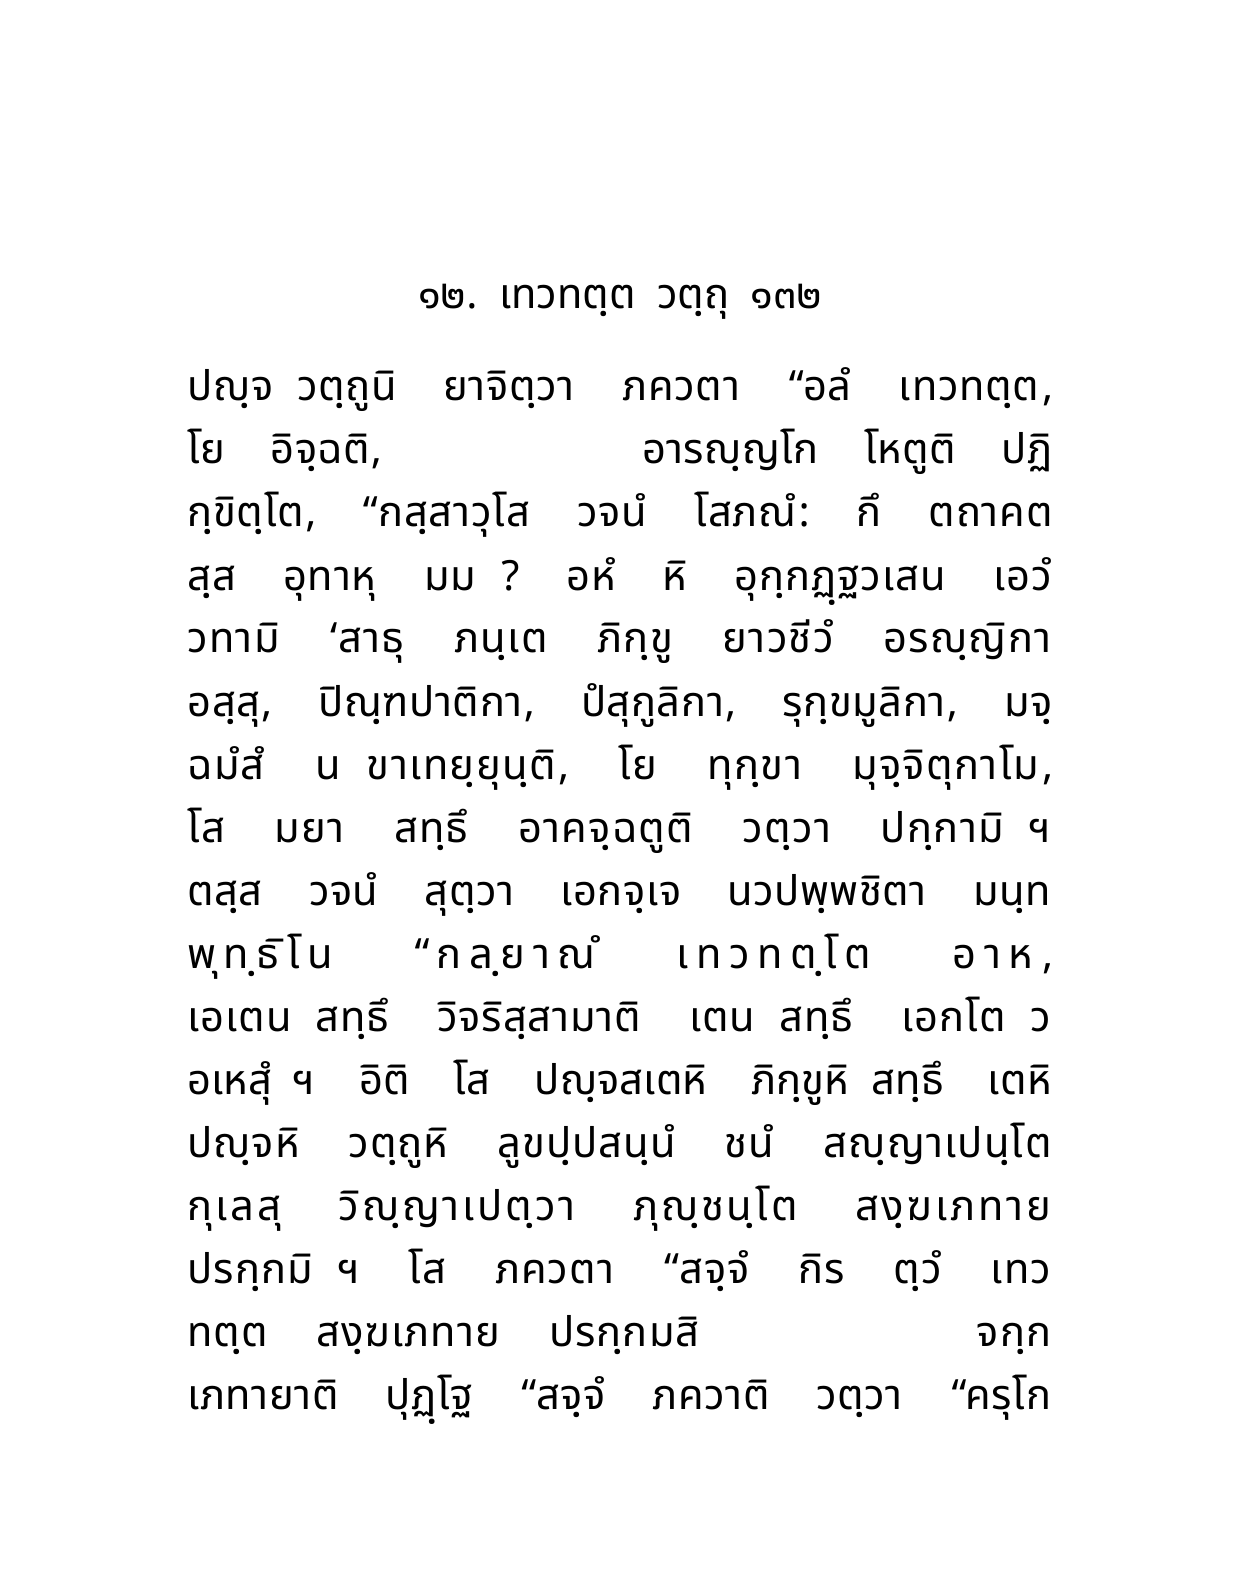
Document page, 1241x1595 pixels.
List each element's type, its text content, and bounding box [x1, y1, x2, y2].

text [187, 355, 1053, 1428]
text ๑๒. เทวทตฺต วตฺถุ ๑๓๒ [187, 263, 1053, 327]
